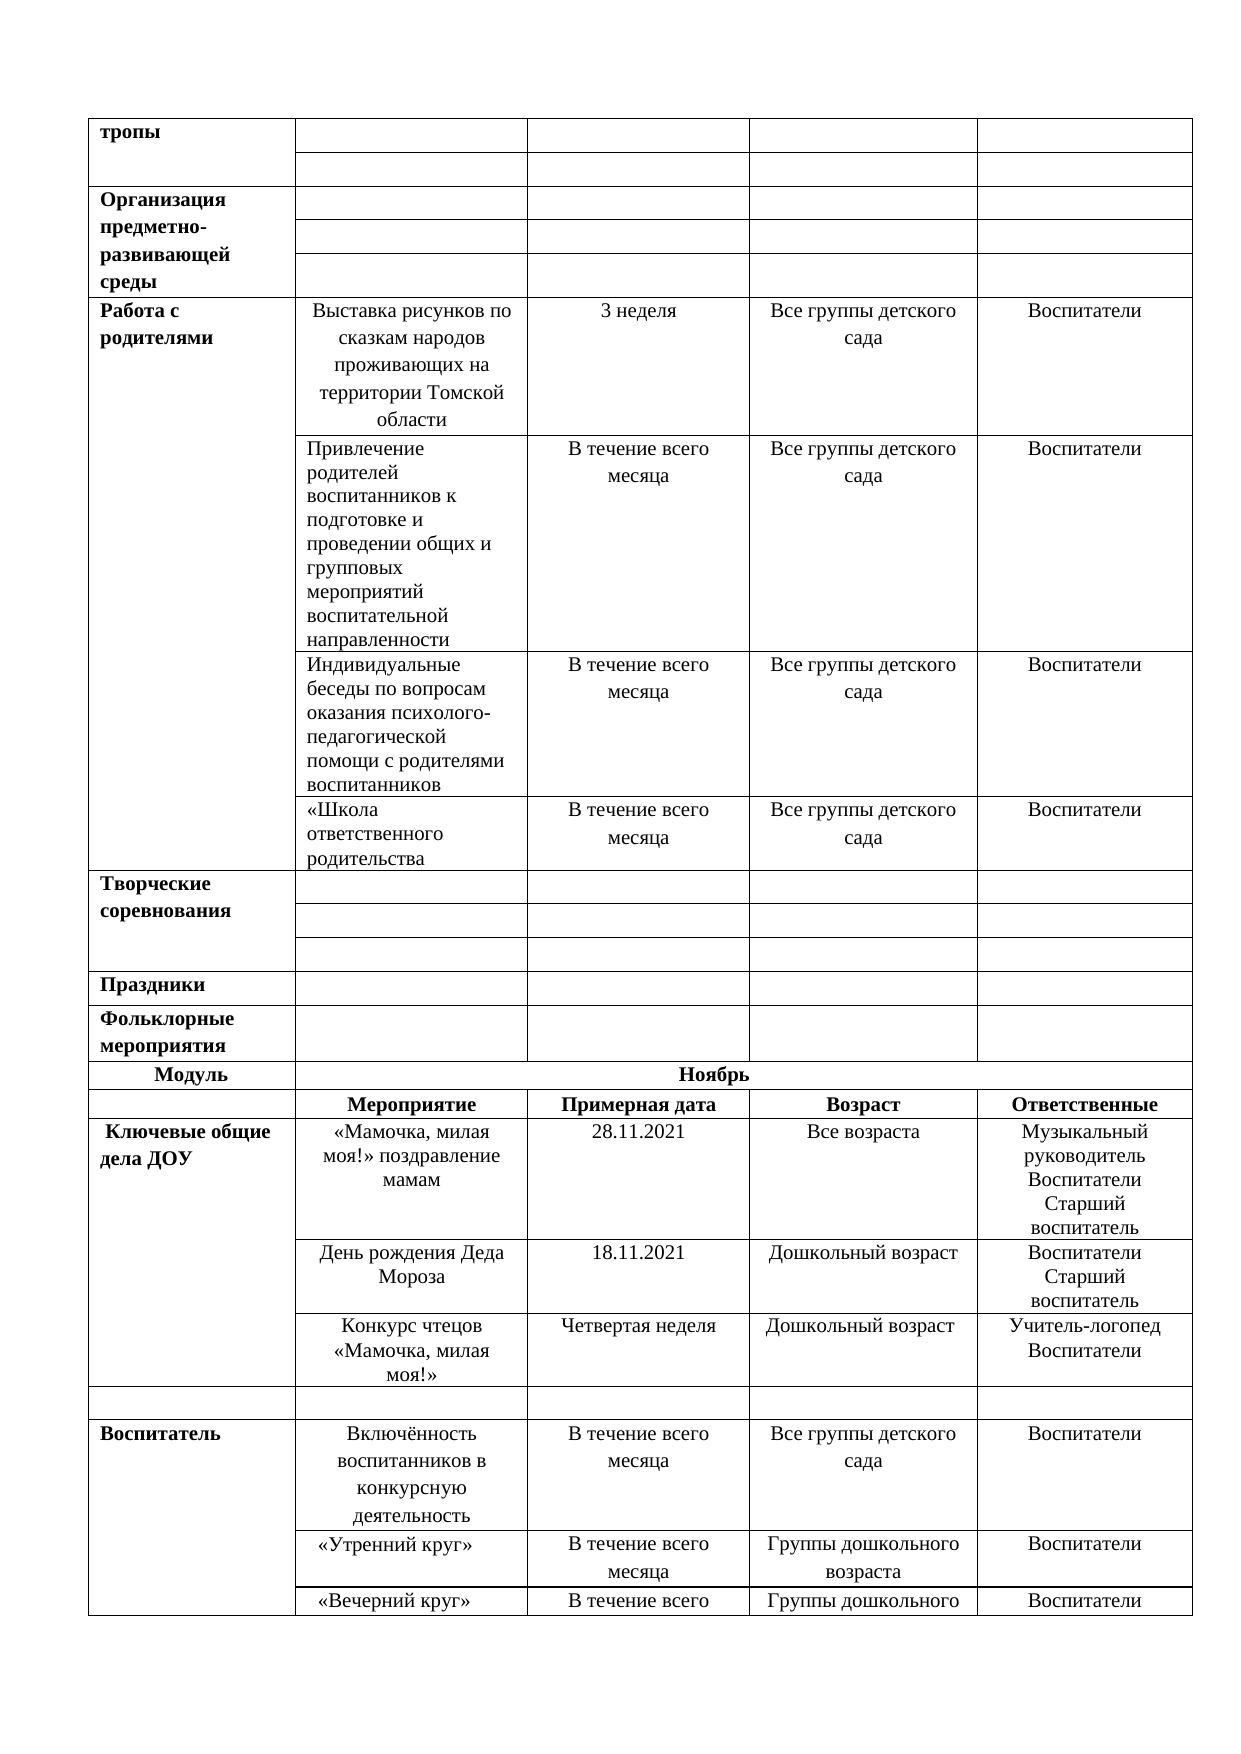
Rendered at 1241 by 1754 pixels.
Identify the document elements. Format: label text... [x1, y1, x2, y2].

table_cell Четвертая неделя [528, 1314, 749, 1386]
table_cell Творческие соревнования [89, 871, 295, 971]
table_cell Ответственные [978, 1090, 1192, 1118]
table_cell [296, 220, 527, 253]
table_cell Работа с родителями [89, 298, 295, 869]
table_cell [296, 153, 527, 186]
table_cell [296, 1006, 527, 1061]
table_cell [528, 871, 749, 903]
table_cell 3 неделя [528, 298, 749, 435]
table_cell [528, 119, 749, 152]
table_cell [528, 220, 749, 253]
table_cell [750, 871, 977, 903]
table_cell Возраст [750, 1090, 977, 1118]
table_cell [528, 1387, 749, 1419]
table_cell [750, 220, 977, 253]
table_cell Праздники [89, 972, 295, 1004]
table_cell Примерная дата [528, 1090, 749, 1118]
table_cell Воспитатель [89, 1420, 295, 1615]
table_cell Конкурс чтецов «Мамочка, милая моя!» [296, 1314, 527, 1386]
table_cell Дошкольный возраст [750, 1240, 977, 1312]
table_cell [89, 1090, 295, 1118]
table_cell Воспитатели [978, 1531, 1192, 1586]
table_cell [528, 904, 749, 937]
table_cell Включённость воспитанников в конкурсную деятельность [296, 1420, 527, 1530]
table_cell [528, 1006, 749, 1061]
table_cell Привлечение родителей воспитанников к подготовке и проведении общих и групповых мероприятий воспитательной направленности [296, 436, 527, 651]
table_cell «Школа ответственного родительства [296, 797, 527, 869]
table_cell 18.11.2021 [528, 1240, 749, 1312]
table_cell [296, 871, 527, 903]
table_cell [528, 1588, 749, 1615]
table_cell [296, 187, 527, 219]
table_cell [89, 119, 295, 186]
table_cell [978, 1387, 1192, 1419]
table_cell Учитель-логопед Воспитатели [978, 1314, 1192, 1386]
table_cell «Вечерний круг» [296, 1588, 527, 1615]
table_cell [296, 938, 527, 971]
table_cell Модуль [89, 1062, 295, 1089]
table_cell Все группы детского сада [750, 652, 977, 796]
table_cell [750, 904, 977, 937]
table_cell Воспитатели [978, 298, 1192, 435]
table_cell [750, 153, 977, 186]
table_cell Все группы детского сада [750, 1420, 977, 1530]
table_cell [296, 904, 527, 937]
table_cell Воспитатели [978, 652, 1192, 796]
table_cell Все группы детского сада [750, 298, 977, 435]
table_cell Ноябрь [296, 1062, 1192, 1089]
table_cell [750, 1387, 977, 1419]
table_cell Музыкальный руководитель Воспитатели Старший воспитатель [978, 1119, 1192, 1239]
table_cell Все возраста [750, 1119, 977, 1239]
table_cell В течение всего месяца [528, 1531, 749, 1586]
table_cell [978, 904, 1192, 937]
table_cell Фольклорные мероприятия [89, 1006, 295, 1061]
table_cell [750, 1006, 977, 1061]
table_cell Все группы детского сада [750, 436, 977, 651]
table_cell [978, 938, 1192, 971]
table_cell В течение всего месяца [528, 436, 749, 651]
table_cell [750, 972, 977, 1004]
table_cell В течение всего месяца [528, 1420, 749, 1530]
table_cell [750, 938, 977, 971]
table_cell Воспитатели [978, 797, 1192, 869]
table_cell [528, 187, 749, 219]
table_cell [978, 119, 1192, 152]
table_cell Индивидуальные беседы по вопросам оказания психолого-педагогической помощи с родителями воспитанников [296, 652, 527, 796]
table_cell [528, 972, 749, 1004]
table_cell [750, 119, 977, 152]
table_cell Воспитатели [978, 1420, 1192, 1530]
table_cell Выставка рисунков по сказкам народов проживающих на территории Томской области [296, 298, 527, 435]
table_cell Воспитатели [978, 436, 1192, 651]
table_cell День рождения Деда Мороза [296, 1240, 527, 1312]
table_cell Организация предметно-развивающей среды [89, 187, 295, 297]
table_cell [978, 1006, 1192, 1061]
table_cell [528, 938, 749, 971]
table_cell [978, 220, 1192, 253]
table_cell «Утренний круг» [296, 1531, 527, 1586]
table_cell В течение всего месяца [528, 797, 749, 869]
table_cell [89, 1387, 295, 1419]
table_cell [978, 972, 1192, 1004]
table_cell В течение всего месяца [528, 652, 749, 796]
table_cell Мероприятие [296, 1090, 527, 1118]
table_cell [296, 254, 527, 297]
table_cell Воспитатели Старший воспитатель [978, 1240, 1192, 1312]
table_cell [528, 254, 749, 297]
table_cell [528, 153, 749, 186]
table_cell «Мамочка, милая моя!» поздравление мамам [296, 1119, 527, 1239]
table_cell [978, 254, 1192, 297]
table_cell Ключевые общие дела ДОУ [89, 1119, 295, 1386]
table_cell Дошкольный возраст [750, 1314, 977, 1386]
table_cell [978, 153, 1192, 186]
table_cell Воспитатели [978, 1588, 1192, 1615]
table_cell [296, 972, 527, 1004]
table_cell [296, 119, 527, 152]
table_cell [750, 254, 977, 297]
table_cell 28.11.2021 [528, 1119, 749, 1239]
table_cell [750, 187, 977, 219]
table_cell Все группы детского сада [750, 797, 977, 869]
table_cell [750, 1588, 977, 1615]
table_cell [296, 1387, 527, 1419]
table_cell [978, 187, 1192, 219]
table_cell [978, 871, 1192, 903]
table_cell Группы дошкольного возраста [750, 1531, 977, 1586]
